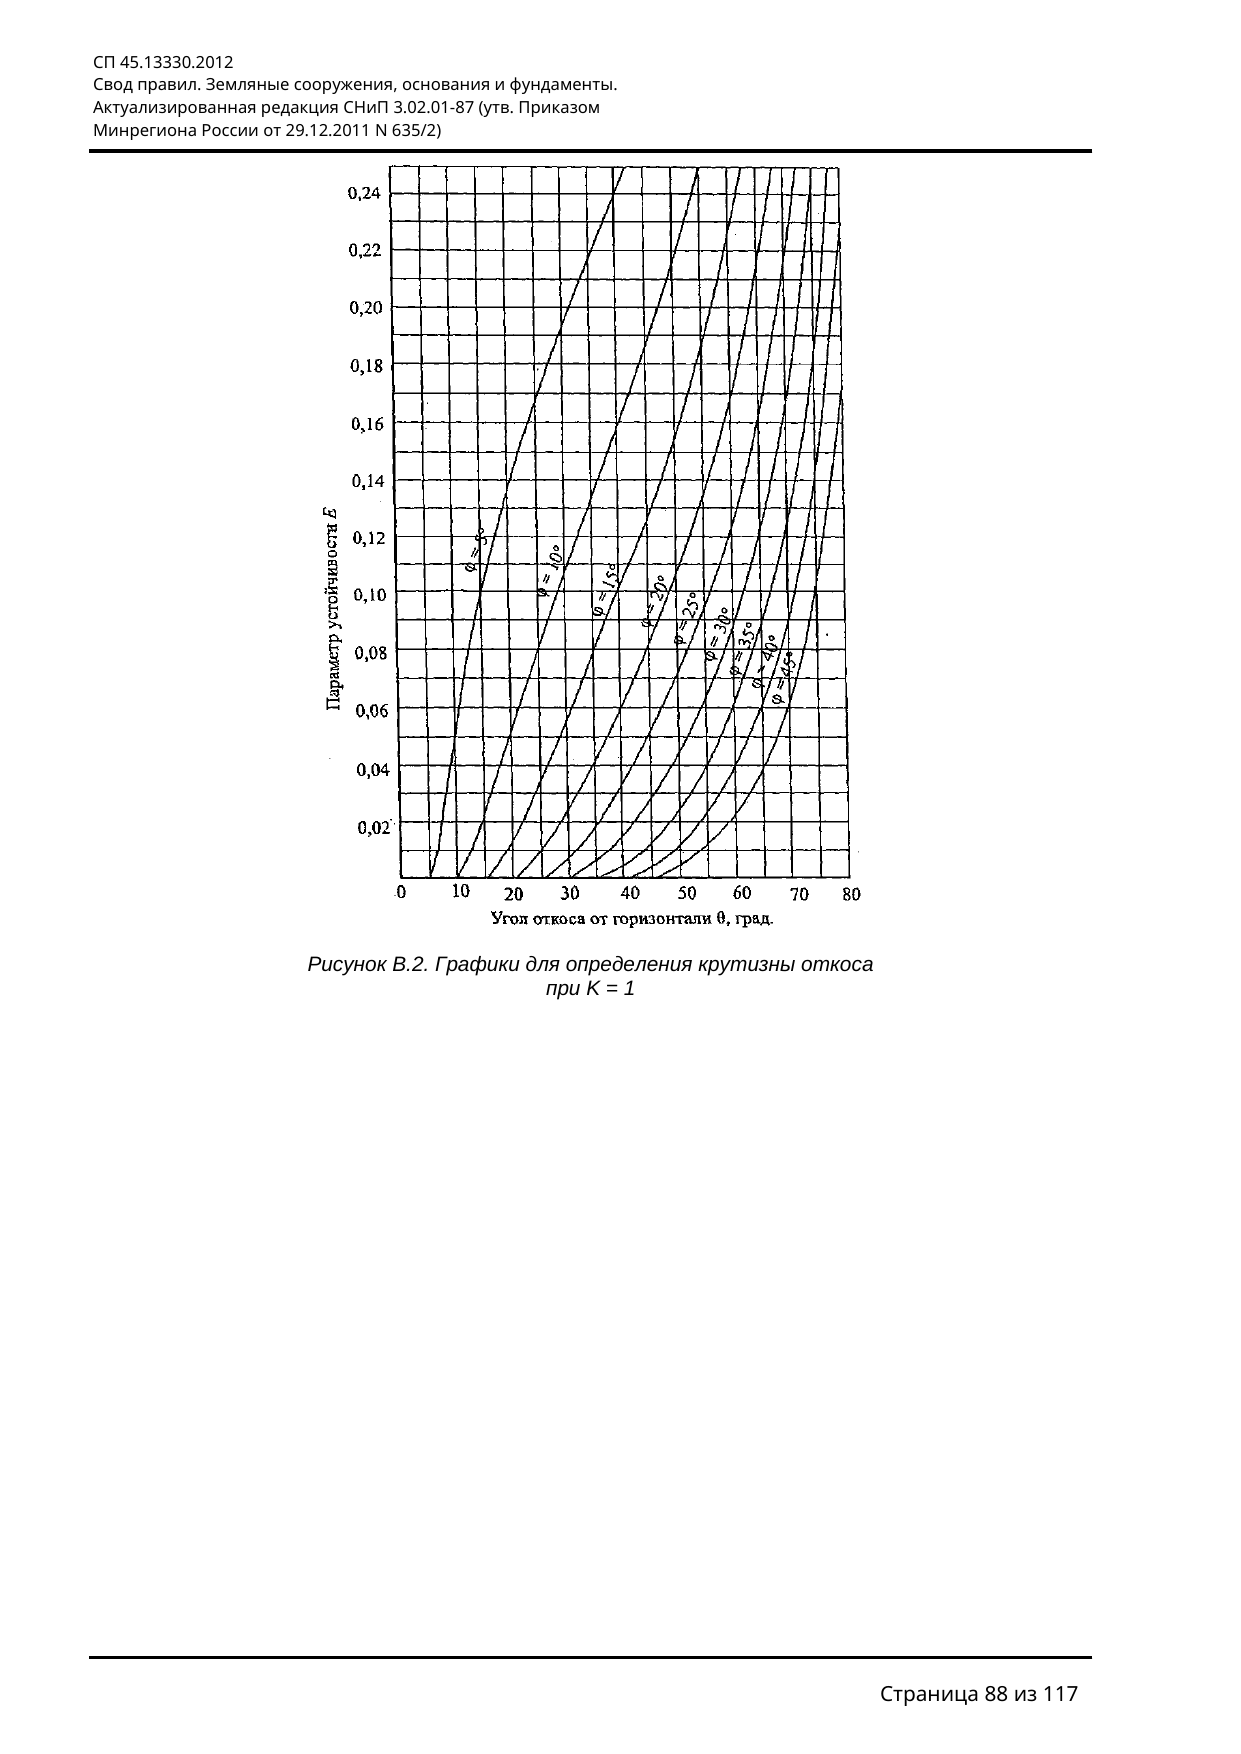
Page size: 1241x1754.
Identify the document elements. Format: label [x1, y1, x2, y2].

picture [320, 162, 861, 928]
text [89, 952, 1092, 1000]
